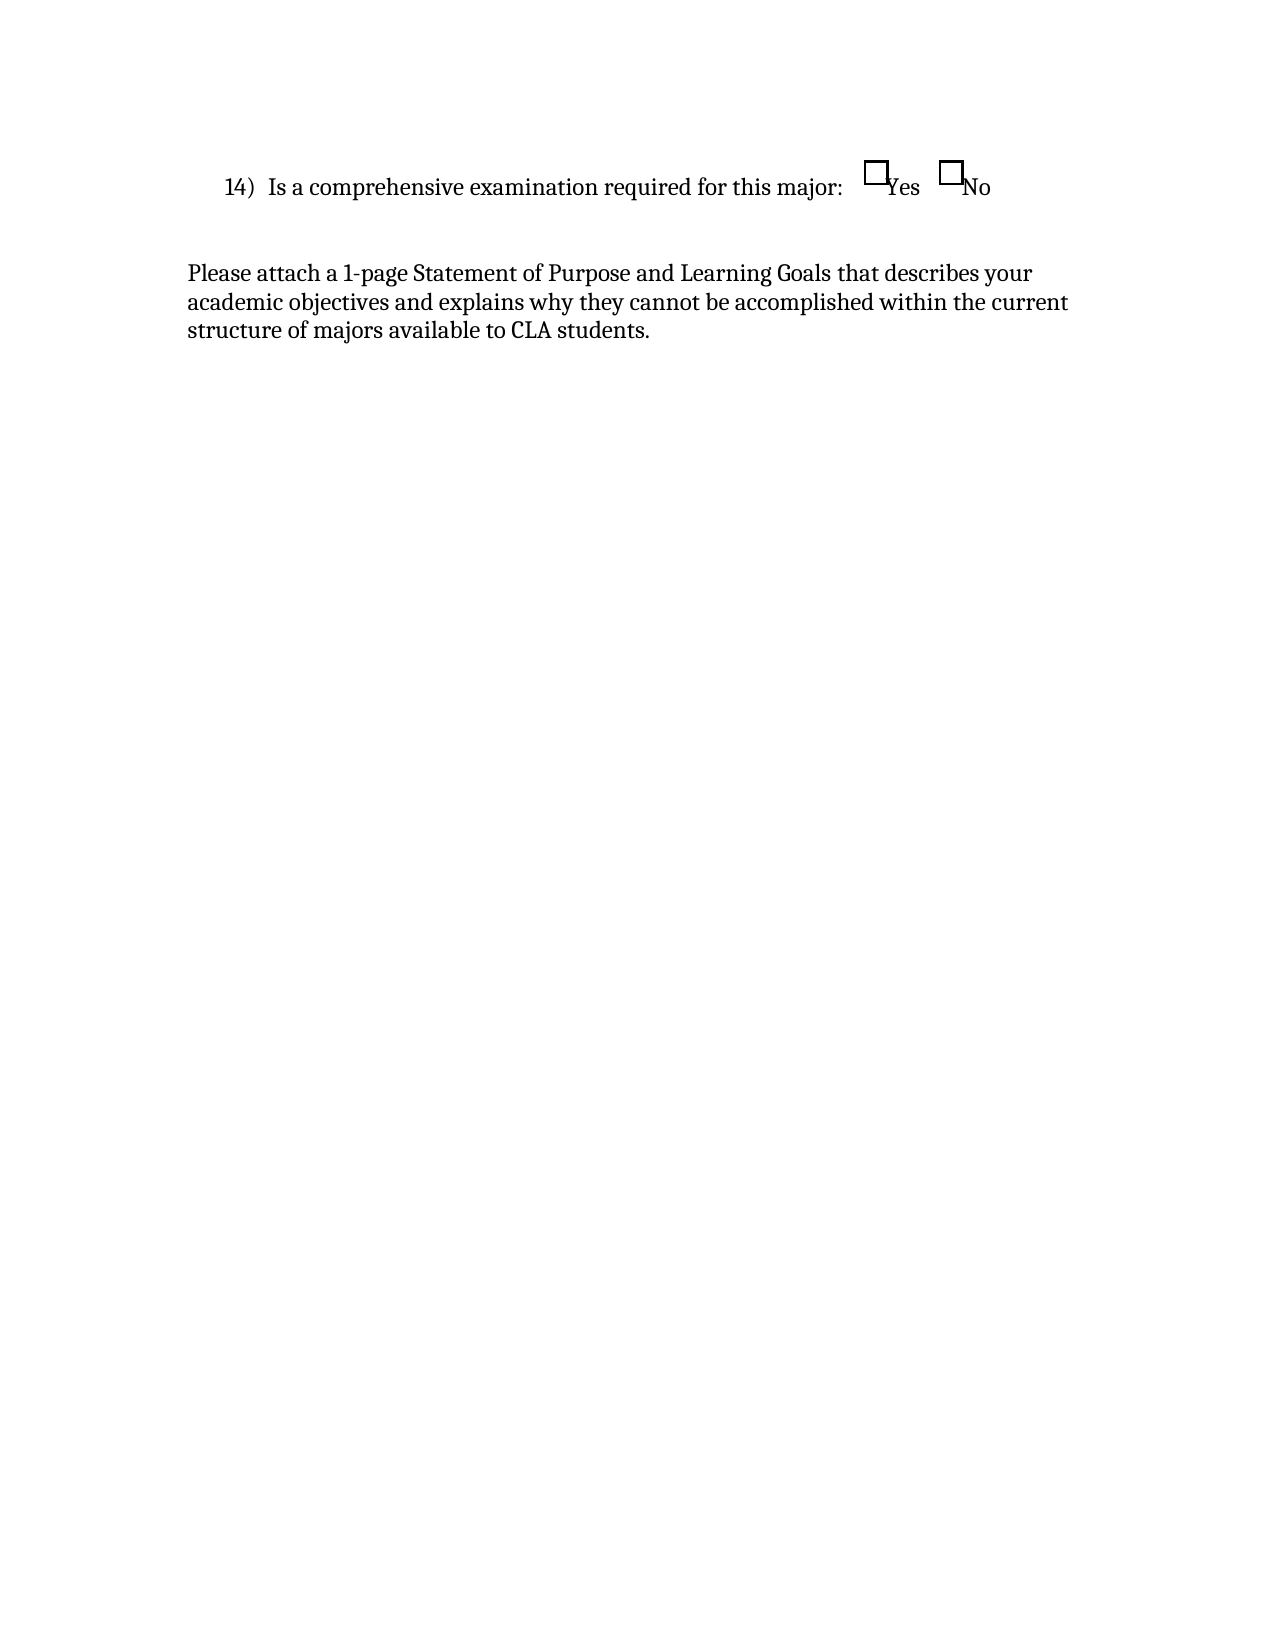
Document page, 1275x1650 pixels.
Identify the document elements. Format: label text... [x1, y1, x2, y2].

text Please attach a 1-page Statement of Purpose and Learning Goals that describes your academic objectives and explains why they cannot be accomplished within the current structure of majors available to CLA students. [187, 259, 1087, 345]
list Is a comprehensive examination required for this major: Yes No [225, 150, 1087, 201]
